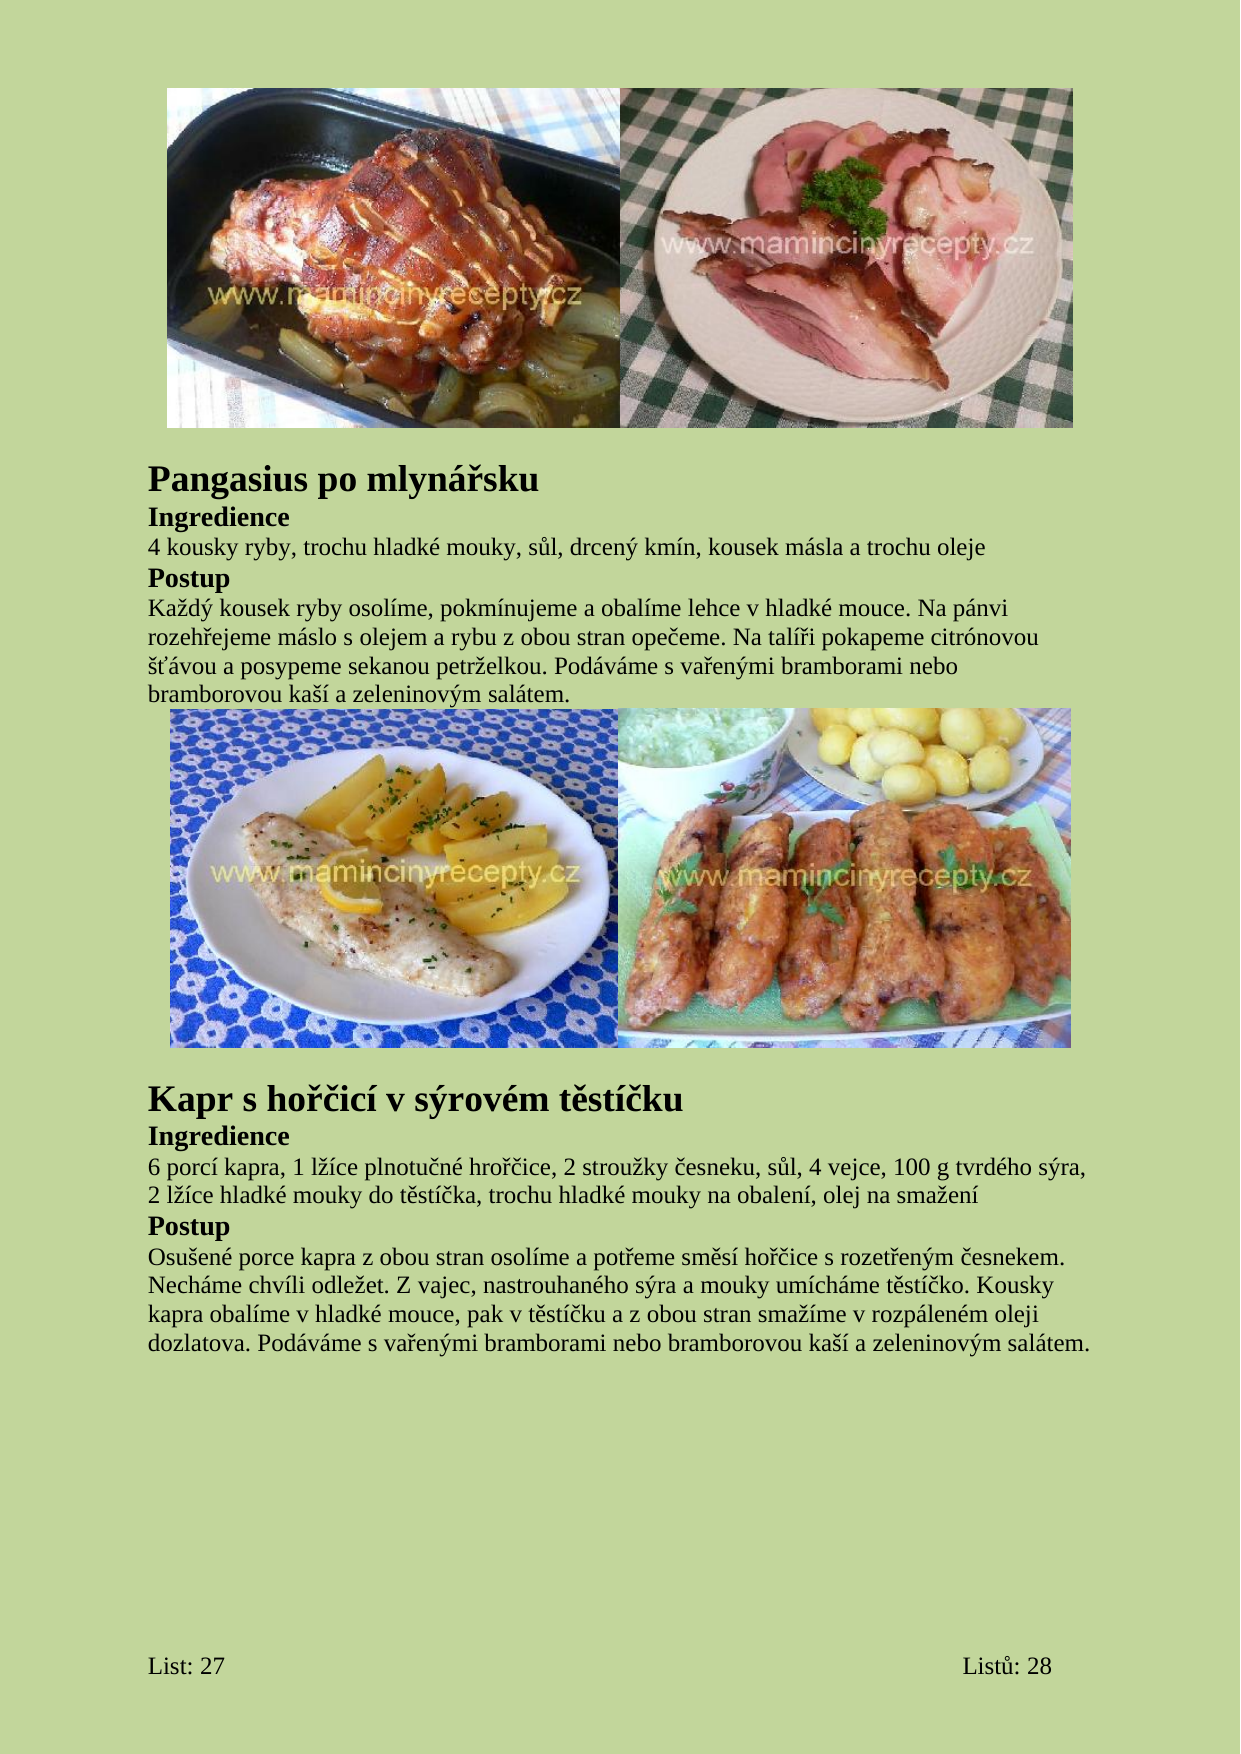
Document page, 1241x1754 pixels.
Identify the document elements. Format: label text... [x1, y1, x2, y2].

text Každý kousek ryby osolíme, pokmínujeme a obalíme lehce v hladké mouce. Na pánvi rozehřejeme máslo s olejem a rybu z obou stran opečeme. Na talíři pokapeme citrónovou šťávou a posypeme sekanou petrželkou. Podáváme s vařenými bramborami nebo bramborovou kaší a zeleninovým salátem. [148, 593, 1092, 708]
picture [167, 88, 1073, 428]
text Osušené porce kapra z obou stran osolíme a potřeme směsí hořčice s rozetřeným česnekem. Necháme chvíli odležet. Z vajec, nastrouhaného sýra a mouky umícháme těstíčko. Kousky kapra obalíme v hladké mouce, pak v těstíčku a z obou stran smažíme v rozpáleném oleji dozlatova. Podáváme s vařenými bramborami nebo bramborovou kaší a zeleninovým salátem. [148, 1242, 1092, 1357]
picture [170, 708, 1071, 1048]
subtitle Ingredience [148, 500, 1092, 532]
text 6 porcí kapra, 1 lžíce plnotučné hrořčice, 2 stroužky česneku, sůl, 4 vejce, tvrdého sýra, 2 lžíce hladké mouky do těstíčka, trochu hladké mouky na obalení, olej na smažení [148, 1152, 1092, 1209]
subtitle Ingredience [148, 1119, 1092, 1152]
text 4 kousky ryby, trochu hladké mouky, sůl, drcený kmín, kousek másla a trochu oleje [148, 532, 1092, 561]
subtitle Pangasius po mlynářsku [148, 457, 1092, 500]
subtitle Postup [148, 1209, 1092, 1242]
subtitle Postup [148, 561, 1092, 593]
subtitle Kapr s hořčicí v sýrovém těstíčku [148, 1076, 1092, 1119]
